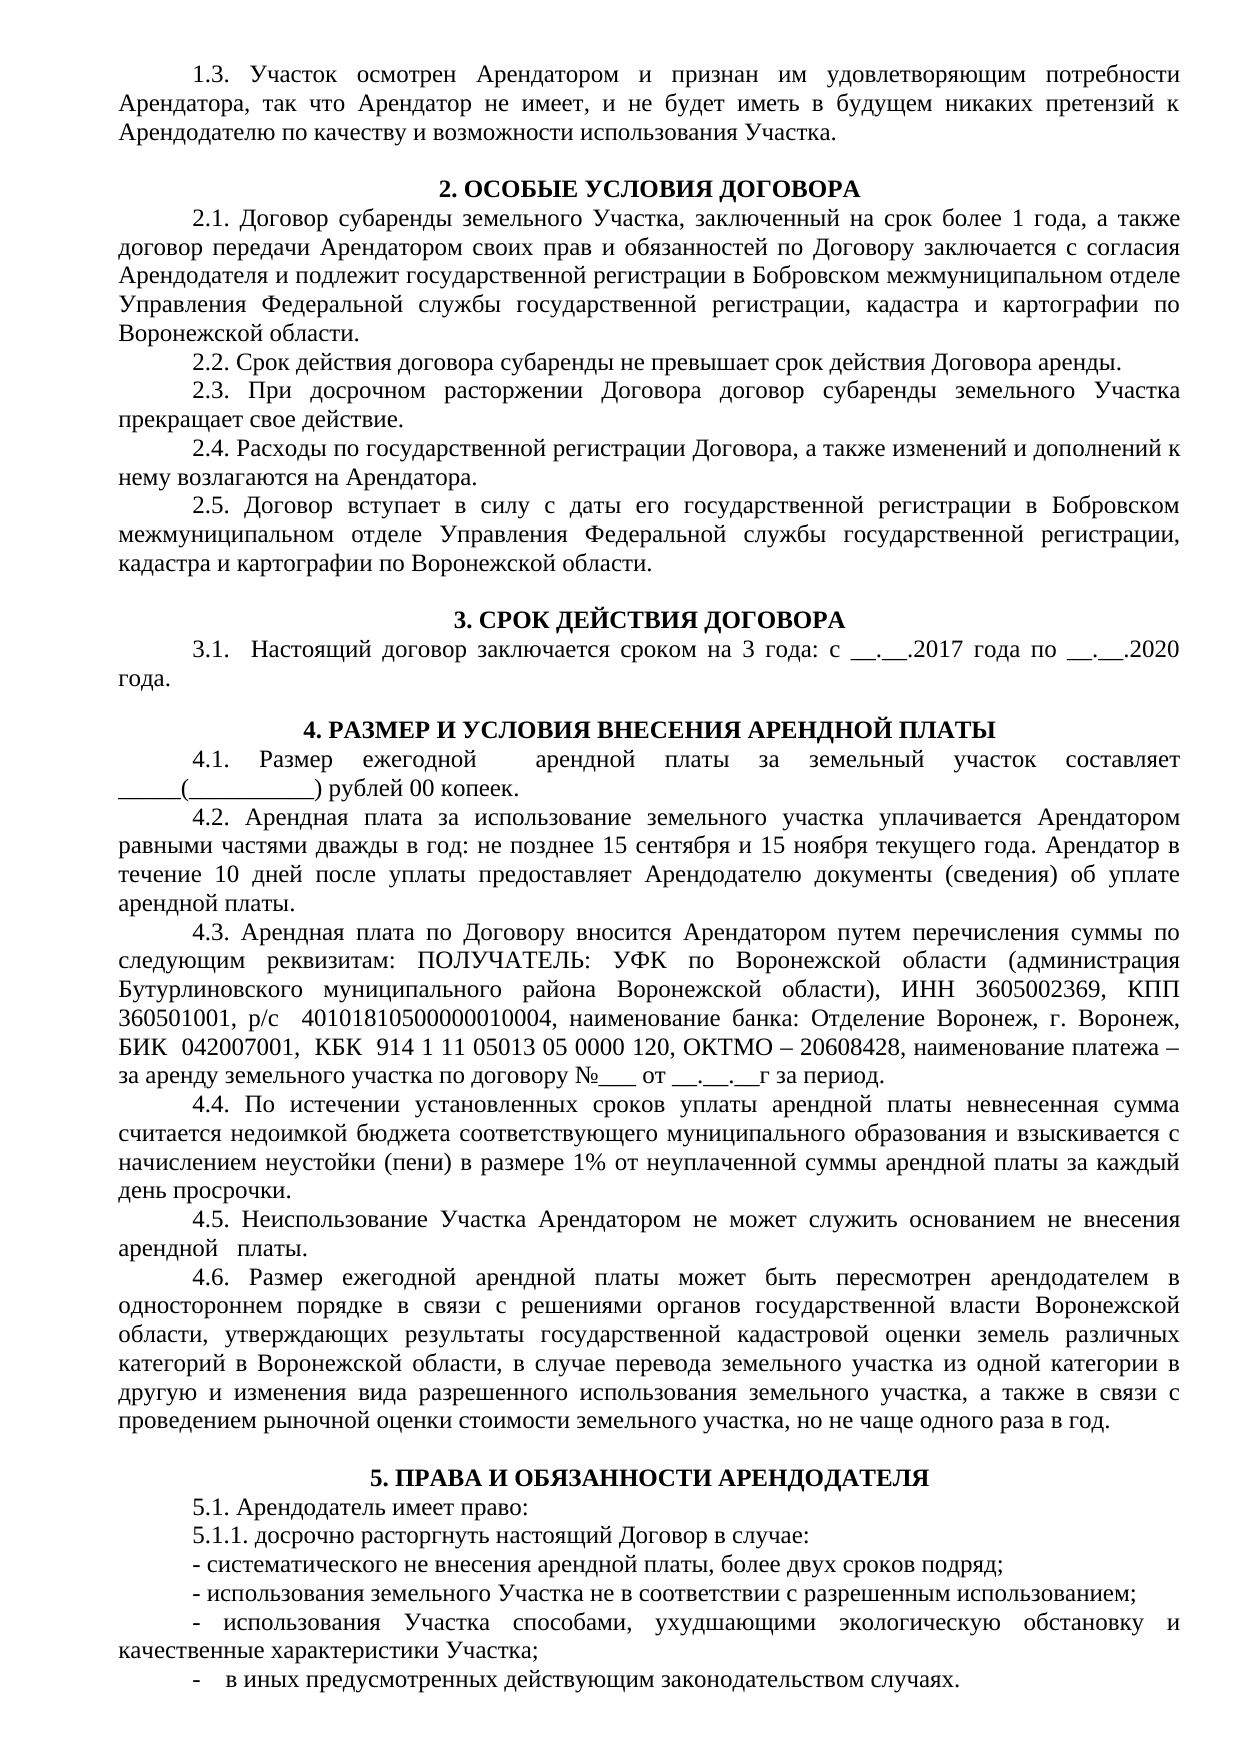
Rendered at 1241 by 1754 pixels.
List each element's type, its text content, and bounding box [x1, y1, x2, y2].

text 5. ПРАВА И ОБЯЗАННОСТИ АРЕНДОДАТЕЛЯ [118, 1463, 1181, 1492]
text 3.1. Настоящий договор заключается сроком на 3 года: с __.__.2017 года по __.__.2020 года. [118, 634, 1181, 692]
text - систематического не внесения арендной платы, более двух сроков подряд; [118, 1549, 1181, 1578]
text 2.3. При досрочном расторжении Договора договор субаренды земельного Участка прекращает свое действие. [118, 375, 1181, 433]
text - использования Участка способами, ухудшающими экологическую обстановку и качественные характеристики Участка; [118, 1607, 1181, 1664]
text 4.4. По истечении установленных сроков уплаты арендной платы невнесенная сумма считается недоимкой бюджета соответствующего муниципального образования и взыскивается с начислением неустойки (пени) в размере 1% от неуплаченной суммы арендной платы за каждый день просрочки. [118, 1089, 1181, 1204]
text 4. РАЗМЕР И УСЛОВИЯ ВНЕСЕНИЯ АРЕНДНОЙ ПЛАТЫ [118, 716, 1181, 744]
text 2.4. Расходы по государственной регистрации Договора, а также изменений и дополнений к нему возлагаются на Арендатора. [118, 433, 1181, 490]
text 2. ОСОБЫЕ УСЛОВИЯ ДОГОВОРА [118, 174, 1181, 203]
text 4.5. Неиспользование Участка Арендатором не может служить основанием не внесения арендной платы. [118, 1204, 1181, 1262]
text - использования земельного Участка не в соответствии с разрешенным использованием; [118, 1578, 1181, 1607]
text 2.2. Срок действия договора субаренды не превышает срок действия Договора аренды. [118, 347, 1181, 375]
text 3. СРОК ДЕЙСТВИЯ ДОГОВОРА [118, 605, 1181, 634]
text 4.1. Размер ежегодной арендной платы за земельный участок составляет _____(__________) рублей 00 копеек. [118, 744, 1181, 802]
text 5.1.1. досрочно расторгнуть настоящий Договор в случае: [118, 1521, 1181, 1549]
text 2.5. Договор вступает в силу с даты его государственной регистрации в Бобровском межмуниципальном отделе Управления Федеральной службы государственной регистрации, кадастра и картографии по Воронежской области. [118, 490, 1181, 577]
text 5.1. Арендодатель имеет право: [118, 1492, 1181, 1521]
text 1.3. Участок осмотрен Арендатором и признан им удовлетворяющим потребности Арендатора, так что Арендатор не имеет, и не будет иметь в будущем никаких претензий к Арендодателю по качеству и возможности использования Участка. [118, 59, 1181, 145]
text 2.1. Договор субаренды земельного Участка, заключенный на срок более 1 года, а также договор передачи Арендатором своих прав и обязанностей по Договору заключается с согласия Арендодателя и подлежит государственной регистрации в Бобровском межмуниципальном отделе Управления Федеральной службы государственной регистрации, кадастра и картографии по Воронежской области. [118, 203, 1181, 347]
text 4.2. Арендная плата за использование земельного участка уплачивается Арендатором равными частями дважды в год: не позднее 15 сентября и 15 ноября текущего года. Арендатор в течение 10 дней после уплаты предоставляет Арендодателю документы (сведения) об уплате арендной платы. [118, 802, 1181, 917]
text 4.3. Арендная плата по Договору вносится Арендатором путем перечисления суммы по следующим реквизитам: ПОЛУЧАТЕЛЬ: УФК по Воронежской области (администрация Бутурлиновского муниципального района Воронежской области), ИНН 3605002369, КПП 360501001, р/с 40101810500000010004, наименование банка: Отделение Воронеж, г. Воронеж, БИК 042007001, КБК 914 1 11 05013 05 0000 120, ОКТМО – 20608428, наименование платежа – за аренду земельного участка по договору №___ от __.__.__г за период. [118, 917, 1181, 1089]
text - в иных предусмотренных действующим законодательством случаях. [118, 1664, 1181, 1693]
text 4.6. Размер ежегодной арендной платы может быть пересмотрен арендодателем в одностороннем порядке в связи с решениями органов государственной власти Воронежской области, утверждающих результаты государственной кадастровой оценки земель различных категорий в Воронежской области, в случае перевода земельного участка из одной категории в другую и изменения вида разрешенного использования земельного участка, а также в связи с проведением рыночной оценки стоимости земельного участка, но не чаще одного раза в год. [118, 1262, 1181, 1434]
